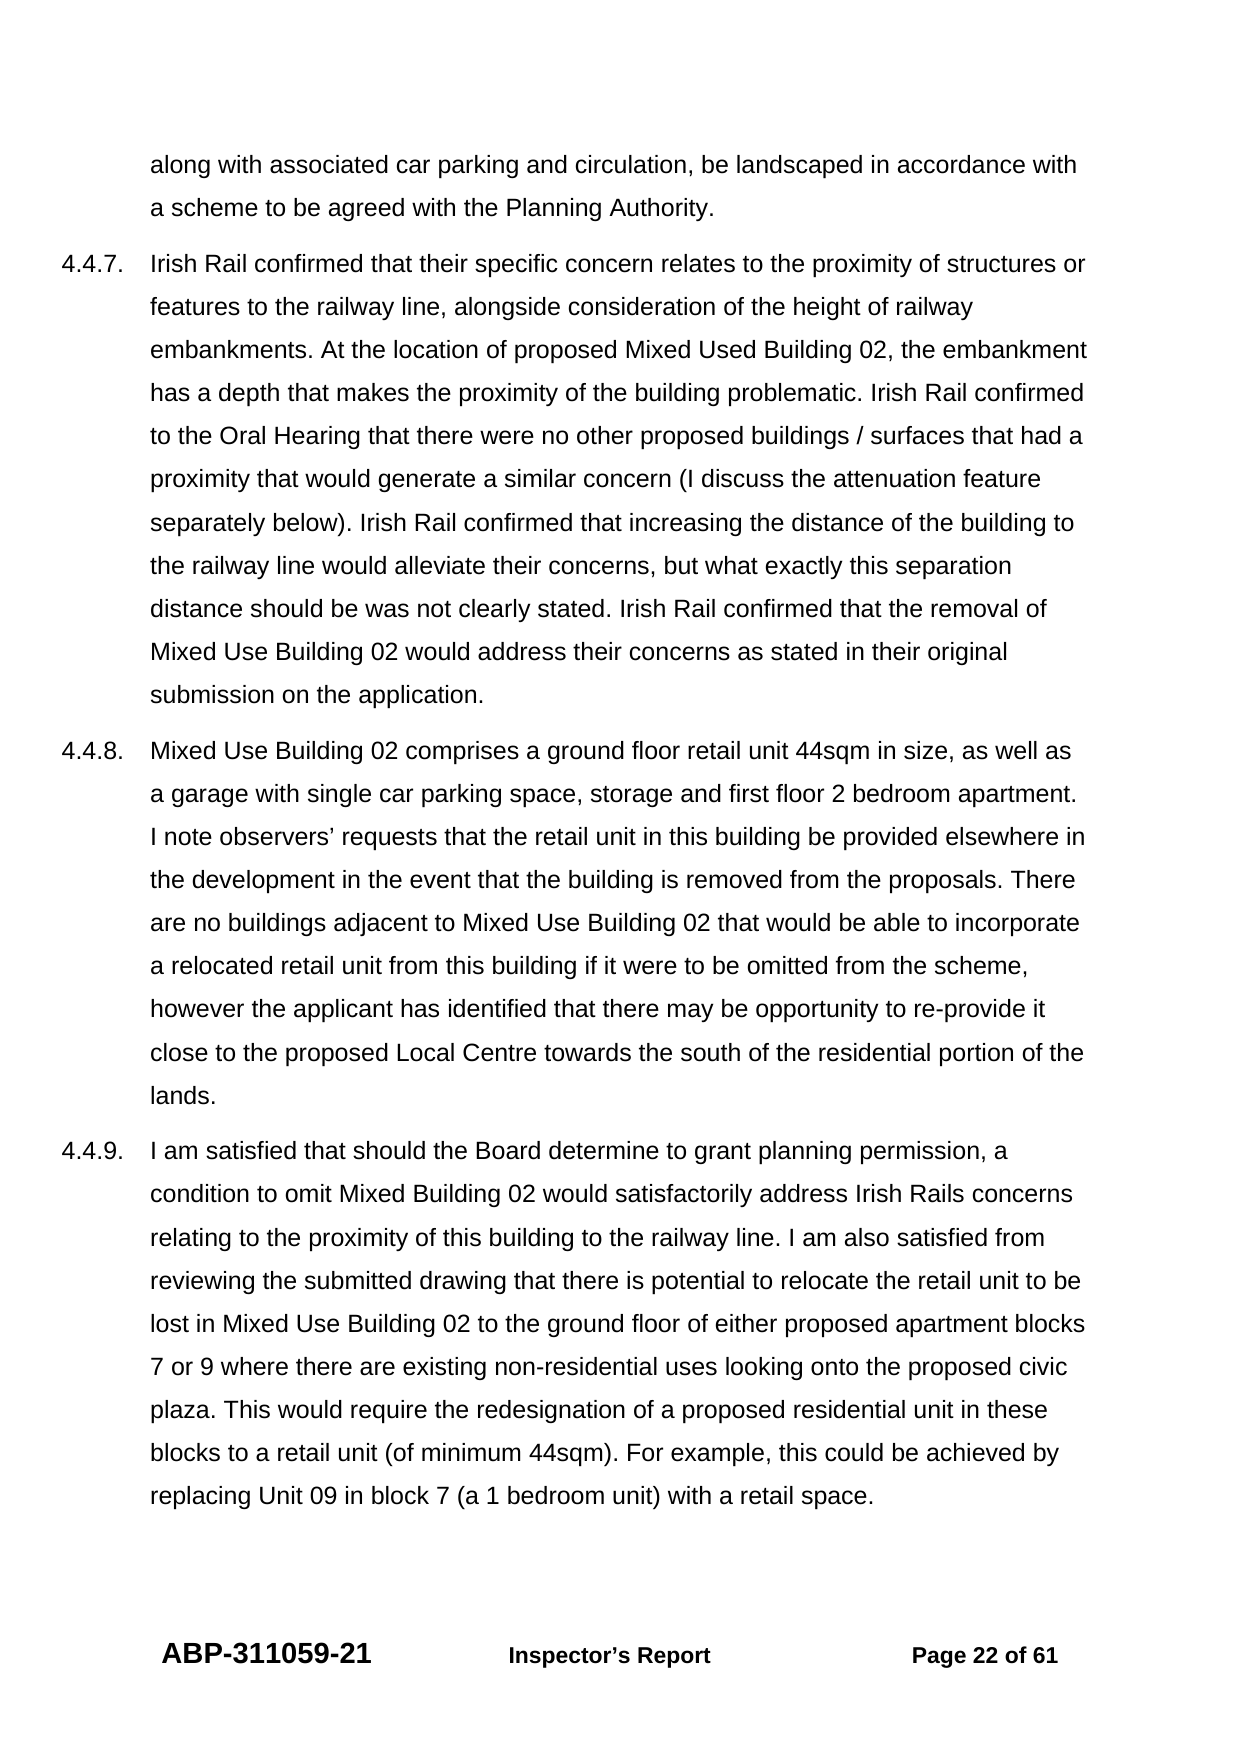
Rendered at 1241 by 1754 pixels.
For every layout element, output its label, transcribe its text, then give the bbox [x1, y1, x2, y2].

text I am satisfied that should the Board determine to grant planning permission, a condition to omit Mixed Building 02 would satisfactorily address Irish Rails concerns relating to the proximity of this building to the railway line. I am also satisfied from reviewing the submitted drawing that there is potential to relocate the retail unit to be lost in Mixed Use Building 02 to the ground floor of either proposed apartment blocks 7 or 9 where there are existing non-residential uses looking onto the proposed civic plaza. This would require the redesignation of a proposed residential unit in these blocks to a retail unit (of minimum 44sqm). For example, this could be achieved by replacing Unit 09 in block 7 (a 1 bedroom unit) with a retail space. [61, 1136, 1090, 1510]
text Mixed Use Building 02 comprises a ground floor retail unit 44sqm in size, as well as a garage with single car parking space, storage and first floor 2 bedroom apartment. I note observers’ requests that the retail unit in this building be provided elsewhere in the development in the event that the building is removed from the proposals. There are no buildings adjacent to Mixed Use Building 02 that would be able to incorporate a relocated retail unit from this building if it were to be omitted from the scheme, however the applicant has identified that there may be opportunity to re-provide it close to the proposed Local Centre towards the south of the residential portion of the lands. [61, 736, 1090, 1109]
text Irish Rail confirmed that their specific concern relates to the proximity of structures or features to the railway line, alongside consideration of the height of railway embankments. At the location of proposed Mixed Used Building 02, the embankment has a depth that makes the proximity of the building problematic. Irish Rail confirmed to the Oral Hearing that there were no other proposed buildings / surfaces that had a proximity that would generate a similar concern (I discuss the attenuation feature separately below). Irish Rail confirmed that increasing the distance of the building to the railway line would alleviate their concerns, but what exactly this separation distance should be was not clearly stated. Irish Rail confirmed that the removal of Mixed Use Building 02 would address their concerns as stated in their original submission on the application. [61, 249, 1090, 709]
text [61, 150, 1090, 222]
